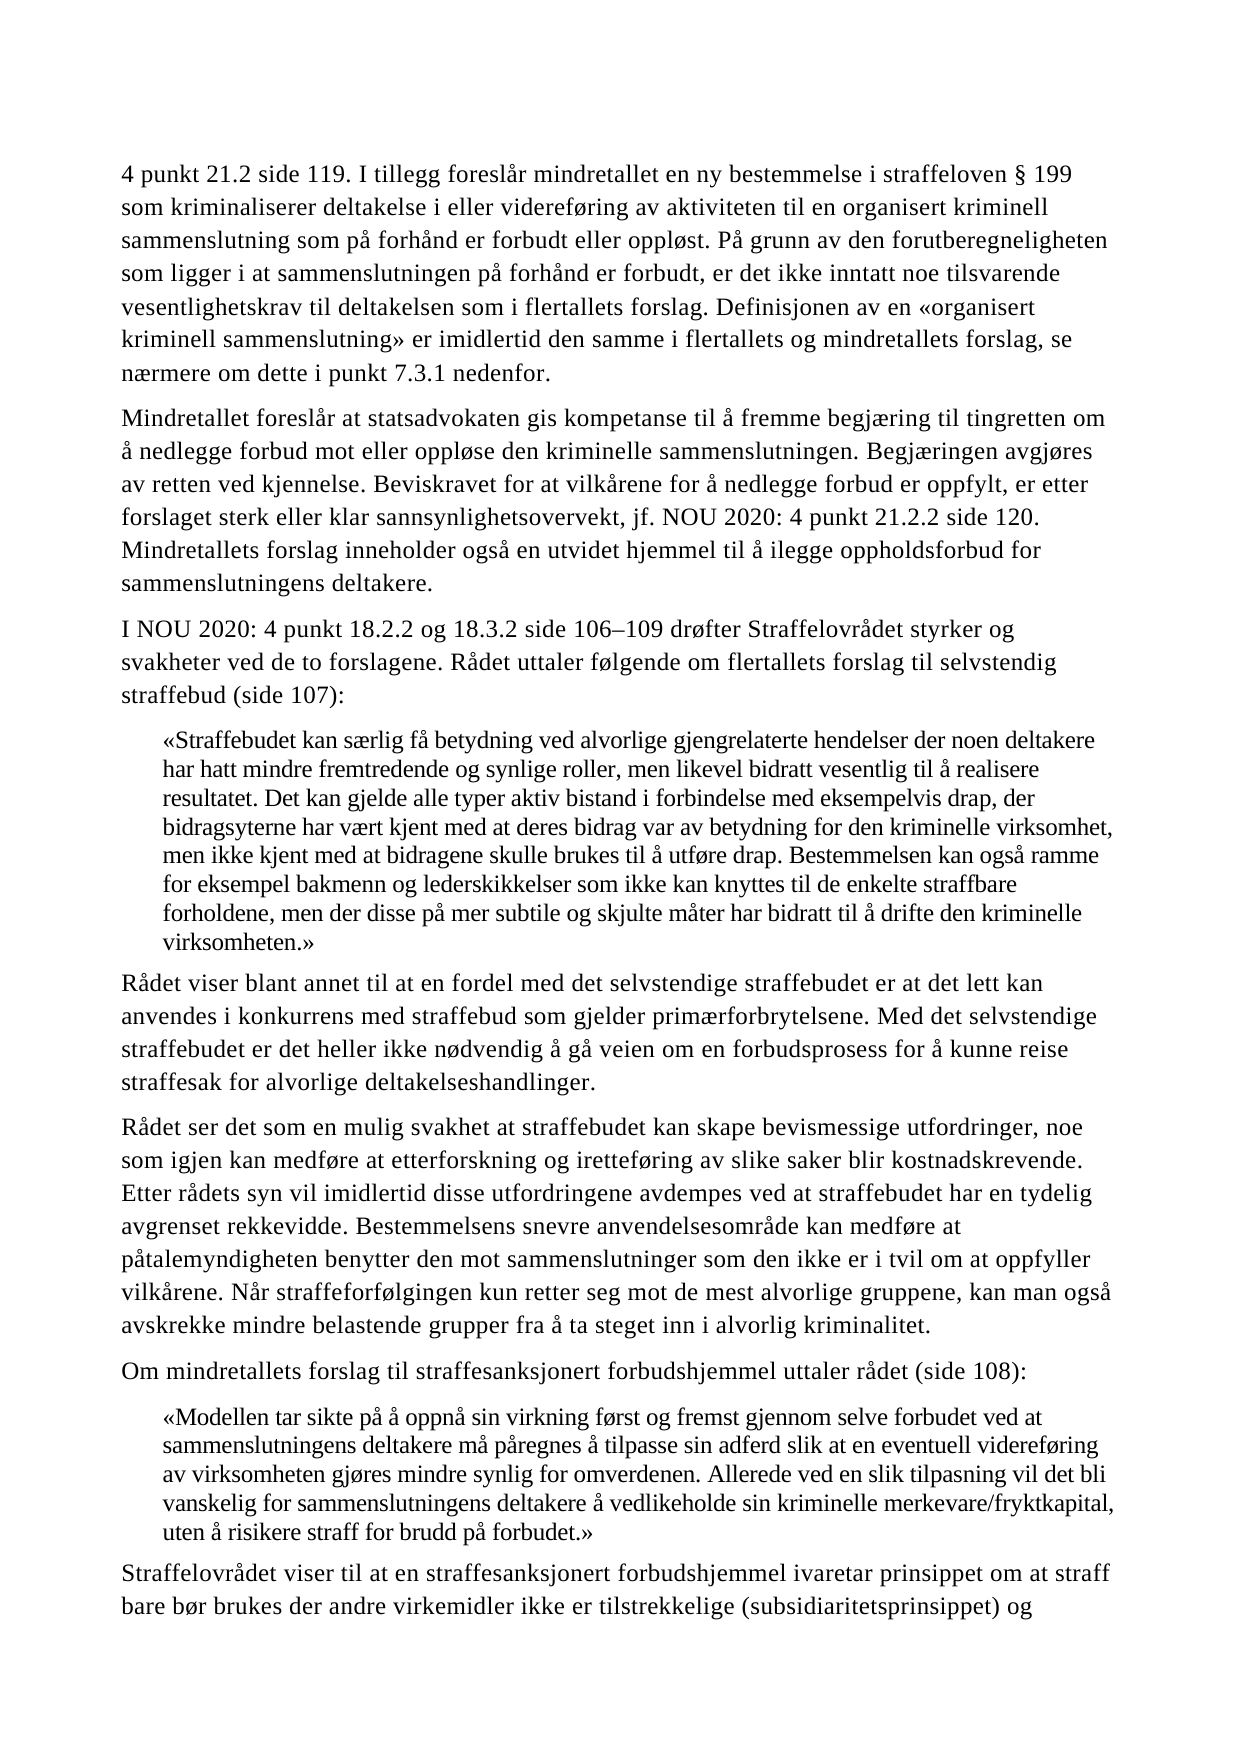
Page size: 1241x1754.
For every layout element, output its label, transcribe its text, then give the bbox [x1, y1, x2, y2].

text Mindretallet foreslår at statsadvokaten gis kompetanse til å fremme begjæring til tingretten om å nedlegge forbud mot eller oppløse den kriminelle sammenslutningen. Begjæringen avgjøres av retten ved kjennelse. Beviskravet for at vilkårene for å nedlegge forbud er oppfylt, er etter forslaget sterk eller klar sannsynlighetsovervekt, jf. NOU 2020: 4 punkt 21.2.2 side 120. Mindretallets forslag inneholder også en utvidet hjemmel til å ilegge oppholdsforbud for sammenslutningens deltakere. [121, 403, 1119, 597]
text I NOU 2020: 4 punkt 18.2.2 og 18.3.2 side 106–109 drøfter Straffelovrådet styrker og svakheter ved de to forslagene. Rådet uttaler følgende om flertallets forslag til selvstendig straffebud (side 107): [121, 614, 1119, 708]
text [121, 1558, 1119, 1619]
text Rådet viser blant annet til at en fordel med det selvstendige straffebudet er at det lett kan anvendes i konkurrens med straffebud som gjelder primærforbrytelsene. Med det selvstendige straffebudet er det heller ikke nødvendig å gå veien om en forbudsprosess for å kunne reise straffesak for alvorlige deltakelseshandlinger. [121, 968, 1119, 1096]
text «Modellen tar sikte på å oppnå sin virkning først og fremst gjennom selve forbudet ved at sammenslutningens deltakere må påregnes å tilpasse sin adferd slik at en eventuell videreføring av virksomheten gjøres mindre synlig for omverdenen. Allerede ved en slik tilpasning vil det bli vanskelig for sammenslutningens deltakere å vedlikeholde sin kriminelle merkevare/fryktkapital, uten å risikere straff for brudd på forbudet.» [162, 1402, 1119, 1545]
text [121, 159, 1119, 386]
text «Straffebudet kan særlig få betydning ved alvorlige gjengrelaterte hendelser der noen deltakere har hatt mindre fremtredende og synlige roller, men likevel bidratt vesentlig til å realisere resultatet. Det kan gjelde alle typer aktiv bistand i forbindelse med eksempelvis drap, der bidragsyterne har vært kjent med at deres bidrag var av betydning for den kriminelle virksomhet, men ikke kjent med at bidragene skulle brukes til å utføre drap. Bestemmelsen kan også ramme for eksempel bakmenn og lederskikkelser som ikke kan knyttes til de enkelte straffbare forholdene, men der disse på mer subtile og skjulte måter har bidratt til å drifte den kriminelle virksomheten.» [162, 725, 1119, 955]
text Om mindretallets forslag til straffesanksjonert forbudshjemmel uttaler rådet (side 108): [121, 1356, 1119, 1385]
text Rådet ser det som en mulig svakhet at straffebudet kan skape bevismessige utfordringer, noe som igjen kan medføre at etterforskning og iretteføring av slike saker blir kostnadskrevende. Etter rådets syn vil imidlertid disse utfordringene avdempes ved at straffebudet har en tydelig avgrenset rekkevidde. Bestemmelsens snevre anvendelsesområde kan medføre at påtalemyndigheten benytter den mot sammenslutninger som den ikke er i tvil om at oppfyller vilkårene. Når straffeforfølgingen kun retter seg mot de mest alvorlige gruppene, kan man også avskrekke mindre belastende grupper fra å ta steget inn i alvorlig kriminalitet. [121, 1112, 1119, 1339]
